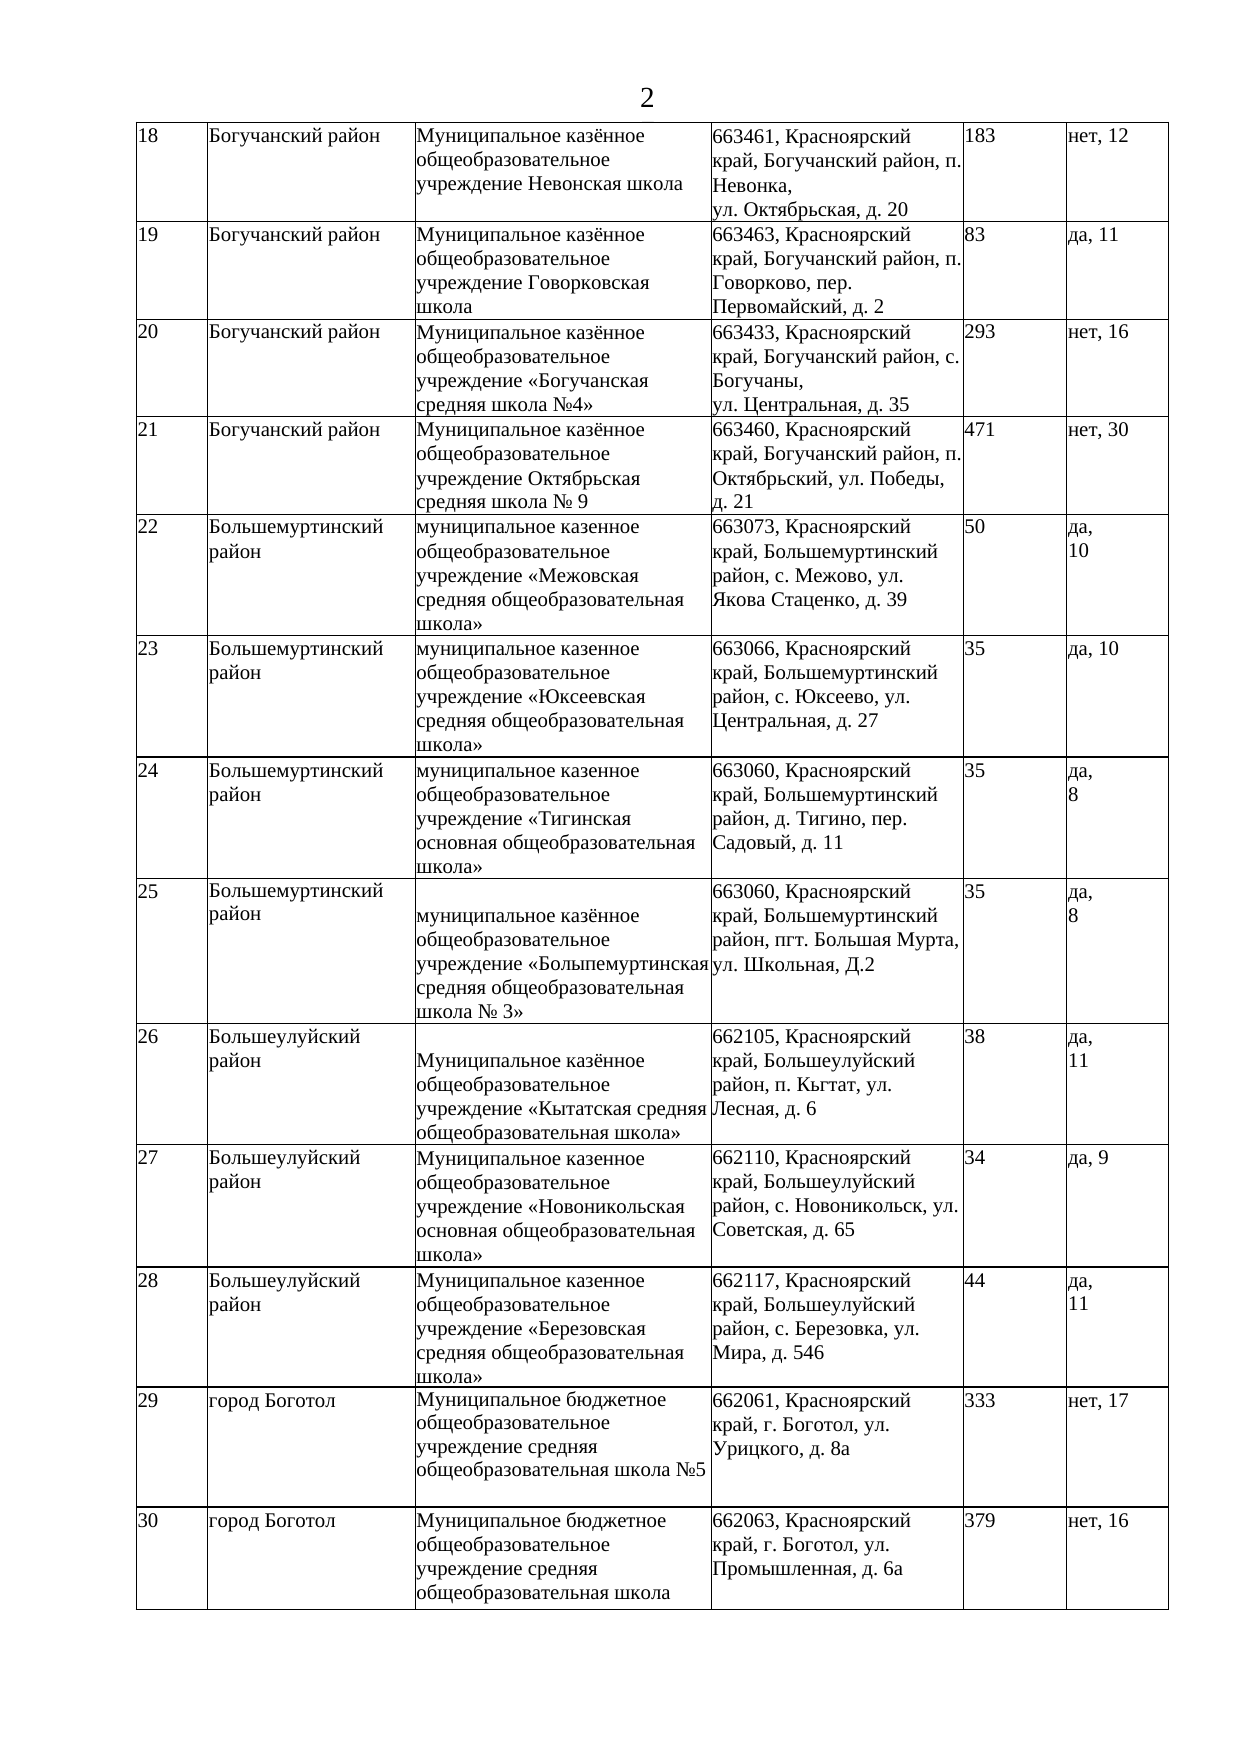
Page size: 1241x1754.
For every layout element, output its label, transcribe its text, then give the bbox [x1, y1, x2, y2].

table_cell да, 11 [1067, 1268, 1168, 1386]
table_cell город Боготол [208, 1508, 415, 1608]
table_cell 663463, Красноярский край, Богучанский район, п. Говорково, пер. Первомайский, д. 2 [712, 222, 963, 318]
table_cell 663060, Красноярский край, Большемуртинский район, д. Тигино, пер. Садовый, д. 11 [712, 758, 963, 878]
table_cell 35 [964, 758, 1066, 878]
table_cell да, 10 [1067, 515, 1168, 635]
table_cell 662061, Красноярский край, г. Боготол, ул. Урицкого, д. 8а [712, 1388, 963, 1506]
table_cell Муниципальное бюджетное общеобразовательное учреждение средняя общеобразовательная школа [416, 1508, 711, 1608]
table_cell муниципальное казенное общеобразовательное учреждение «Юксеевская средняя общеобразовательная школа» [416, 636, 711, 756]
table_cell Большеулуйский район [208, 1024, 415, 1144]
table_cell 471 [964, 417, 1066, 513]
table_cell 30 [137, 1508, 207, 1608]
table_cell Муниципальное казённое общеобразовательное учреждение «Кытатская средняя общеобразовательная школа» [416, 1024, 711, 1144]
table_cell 35 [964, 879, 1066, 1023]
table_cell 663060, Красноярский край, Большемуртинский район, пгт. Большая Мурта, ул. Школьная, Д.2 [712, 879, 963, 1023]
table_cell 25 [137, 879, 207, 1023]
table_header 183 [964, 123, 1066, 221]
table_cell 23 [137, 636, 207, 756]
table_cell 34 [964, 1145, 1066, 1266]
table_cell 24 [137, 758, 207, 878]
table_cell да, 8 [1067, 758, 1168, 878]
table_cell Большемуртинский район [208, 515, 415, 635]
table_cell 663433, Красноярский край, Богучанский район, с. Богучаны, ул. Центральная, д. 35 [712, 320, 963, 416]
table_cell 27 [137, 1145, 207, 1266]
table_cell 379 [964, 1508, 1066, 1608]
table_cell Большеулуйский район [208, 1145, 415, 1266]
table_cell 22 [137, 515, 207, 635]
table_cell 662110, Красноярский край, Большеулуйский район, с. Новоникольск, ул. Советская, д. 65 [712, 1145, 963, 1266]
table_cell 293 [964, 320, 1066, 416]
table_cell Большемуртинский район [208, 758, 415, 878]
table_header Муниципальное казённое общеобразовательное учреждение Невонская школа [416, 123, 711, 221]
table_cell нет, 16 [1067, 1508, 1168, 1608]
table_cell Муниципальное казенное общеобразовательное учреждение «Березовская средняя общеобразовательная школа» [416, 1268, 711, 1386]
table_cell муниципальное казенное общеобразовательное учреждение «Межовская средняя общеобразовательная школа» [416, 515, 711, 635]
table_cell 21 [137, 417, 207, 513]
table_cell да, 11 [1067, 1024, 1168, 1144]
table_cell 662063, Красноярский край, г. Боготол, ул. Промышленная, д. 6а [712, 1508, 963, 1608]
table_cell 20 [137, 320, 207, 416]
table_cell да, 10 [1067, 636, 1168, 756]
table_cell Большемуртинский район [208, 636, 415, 756]
table_cell Богучанский район [208, 417, 415, 513]
table_cell город Боготол [208, 1388, 415, 1506]
table_header нет, 12 [1067, 123, 1168, 221]
table_cell Богучанский район [208, 320, 415, 416]
table_header Богучанский район [208, 123, 415, 221]
table_cell 35 [964, 636, 1066, 756]
table_cell 38 [964, 1024, 1066, 1144]
table_cell 663460, Красноярский край, Богучанский район, п. Октябрьский, ул. Победы, д. 21 [712, 417, 963, 513]
table_cell муниципальное казенное общеобразовательное учреждение «Тигинская основная общеобразовательная школа» [416, 758, 711, 878]
table_cell Муниципальное казённое общеобразовательное учреждение «Богучанская средняя школа №4» [416, 320, 711, 416]
table_cell Большемуртинский район [208, 879, 415, 1023]
table_header 18 [137, 123, 207, 221]
table_cell нет, 17 [1067, 1388, 1168, 1506]
table_cell 333 [964, 1388, 1066, 1506]
table_cell да, 11 [1067, 222, 1168, 318]
table_cell Муниципальное казённое общеобразовательное учреждение Октябрьская средняя школа № 9 [416, 417, 711, 513]
table_cell 662117, Красноярский край, Большеулуйский район, с. Березовка, ул. Мира, д. 546 [712, 1268, 963, 1386]
table_cell нет, 16 [1067, 320, 1168, 416]
table_cell Большеулуйский район [208, 1268, 415, 1386]
table_cell 29 [137, 1388, 207, 1506]
table_cell муниципальное казённое общеобразовательное учреждение «Болыпемуртинская средняя общеобразовательная школа № 3» [416, 879, 711, 1023]
table_cell 19 [137, 222, 207, 318]
table_cell 663073, Красноярский край, Большемуртинский район, с. Межово, ул. Якова Стаценко, д. 39 [712, 515, 963, 635]
table_cell 83 [964, 222, 1066, 318]
table_cell 44 [964, 1268, 1066, 1386]
table_cell 28 [137, 1268, 207, 1386]
table_cell Богучанский район [208, 222, 415, 318]
table_header 663461, Красноярский край, Богучанский район, п. Невонка, ул. Октябрьская, д. 20 [712, 123, 963, 221]
table_cell 50 [964, 515, 1066, 635]
table_cell Муниципальное казённое общеобразовательное учреждение Говорковская школа [416, 222, 711, 318]
table_cell 26 [137, 1024, 207, 1144]
table_cell да, 9 [1067, 1145, 1168, 1266]
table_cell Муниципальное бюджетное общеобразовательное учреждение средняя общеобразовательная школа №5 [416, 1388, 711, 1506]
table_cell Муниципальное казенное общеобразовательное учреждение «Новоникольская основная общеобразовательная школа» [416, 1145, 711, 1266]
table_cell да, 8 [1067, 879, 1168, 1023]
table_cell 662105, Красноярский край, Большеулуйский район, п. Кьгтат, ул. Лесная, д. 6 [712, 1024, 963, 1144]
table_cell 663066, Красноярский край, Большемуртинский район, с. Юксеево, ул. Центральная, д. 27 [712, 636, 963, 756]
table_cell нет, 30 [1067, 417, 1168, 513]
